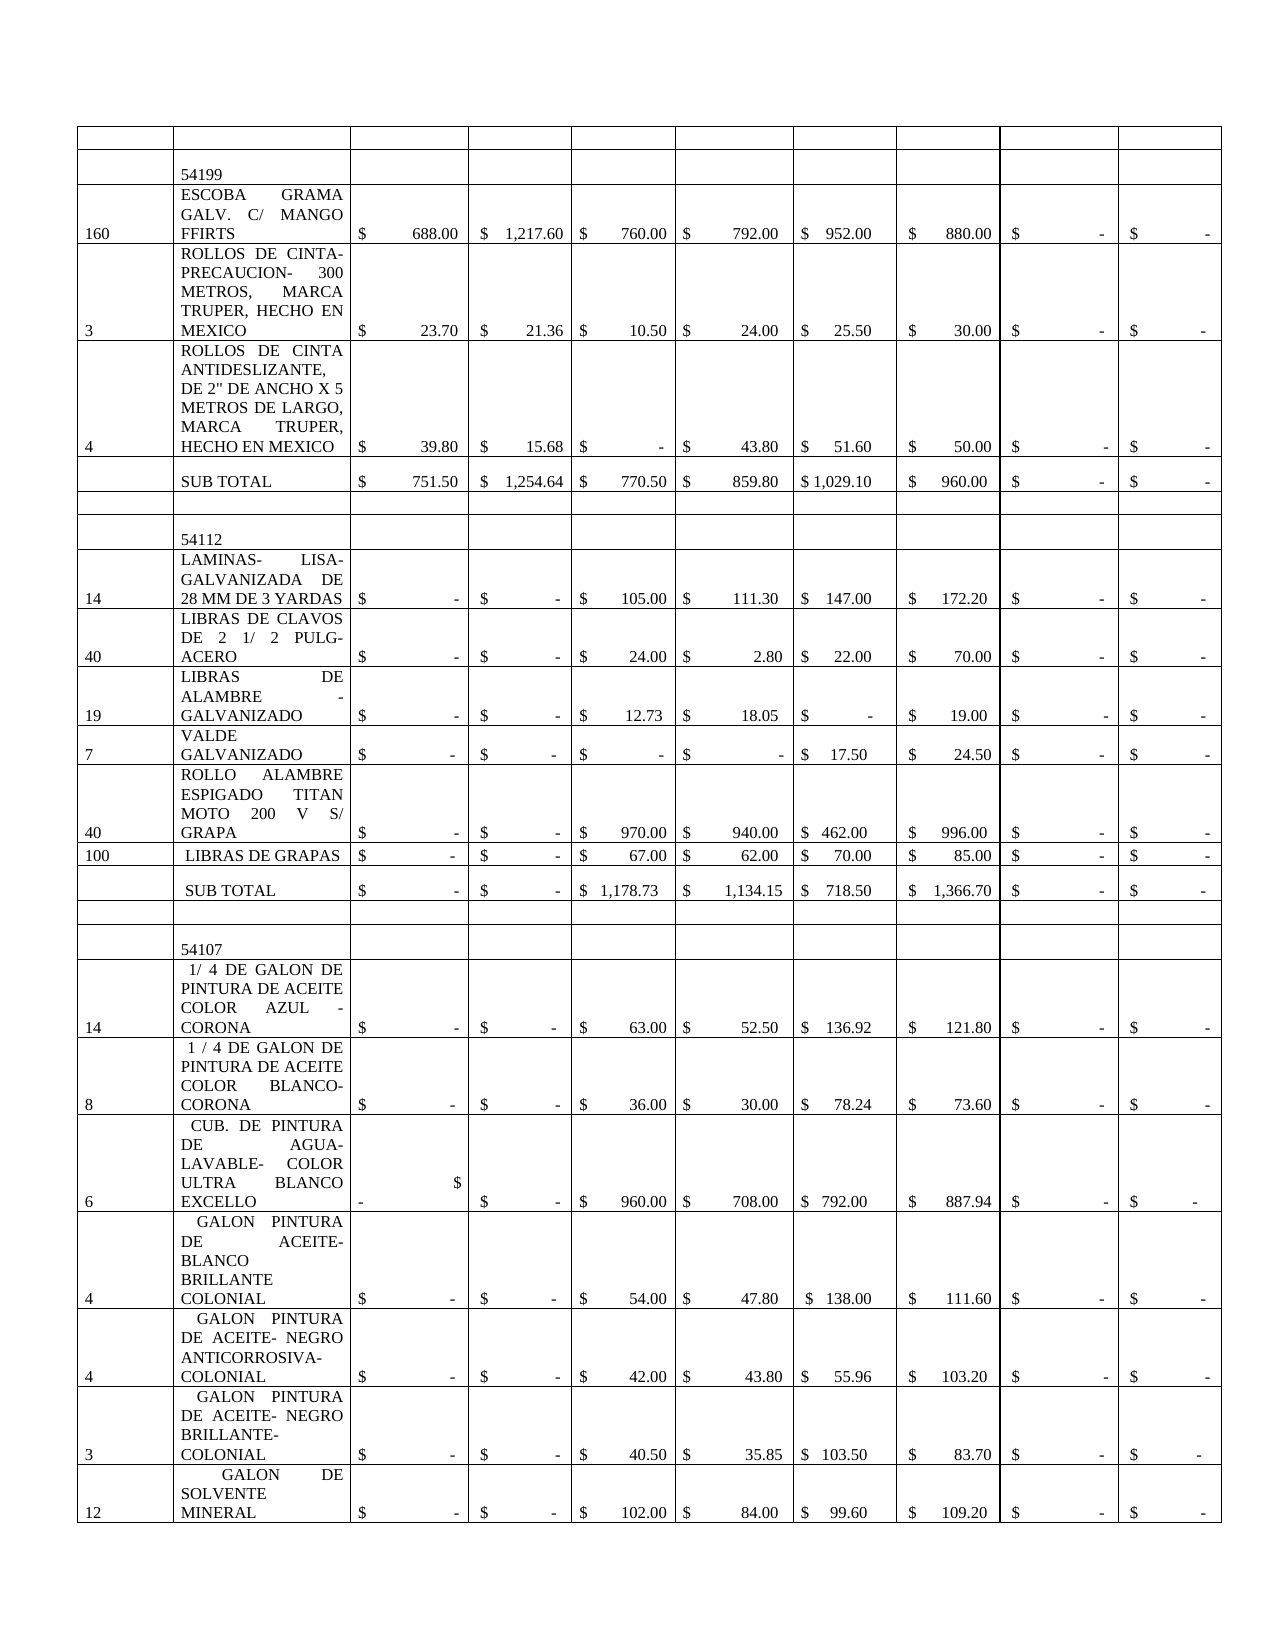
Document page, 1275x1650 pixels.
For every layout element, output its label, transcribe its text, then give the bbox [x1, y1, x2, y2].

table_cell $ - [351, 1115, 468, 1211]
table_cell [676, 901, 793, 924]
table_cell $ 880.00 [897, 185, 999, 243]
table_cell 4 [78, 1212, 173, 1308]
table_cell $ 792.00 [676, 185, 793, 243]
table_cell $ 25.50 [794, 244, 896, 339]
table_cell $ - [469, 843, 571, 865]
table_cell $ 21.36 [469, 244, 571, 339]
table_cell $ 102.00 [572, 1465, 675, 1522]
table_cell $ 35.85 [676, 1387, 793, 1463]
table_cell $ - [351, 843, 468, 865]
table_cell 12 [78, 1465, 173, 1522]
table_cell [469, 925, 571, 959]
table_cell [1119, 127, 1221, 149]
table_cell $ 24.00 [572, 609, 675, 666]
table_cell [794, 515, 896, 549]
table_cell [897, 150, 999, 184]
table_cell $ 40.50 [572, 1387, 675, 1463]
table_cell $ - [1119, 609, 1221, 666]
table_cell $ - [469, 550, 571, 608]
table_cell [572, 127, 675, 149]
table_cell $ - [1119, 185, 1221, 243]
table_cell $ - [1001, 550, 1118, 608]
table_cell $ - [1001, 1309, 1118, 1386]
table_cell $ - [1119, 667, 1221, 725]
table_cell 160 [78, 185, 173, 243]
table_cell [897, 127, 999, 149]
table_cell $ - [1001, 843, 1118, 865]
table_cell [351, 901, 468, 924]
table_cell [1001, 150, 1118, 184]
table_cell $ 111.60 [897, 1212, 999, 1308]
table_cell $ 1,134.15 [676, 866, 793, 900]
table_cell $ 83.70 [897, 1387, 999, 1463]
table_cell 3 [78, 244, 173, 339]
table_cell [469, 492, 571, 514]
table_cell $ - [1001, 1038, 1118, 1114]
table_cell 54112 [174, 515, 350, 549]
table_cell $ 136.92 [794, 960, 896, 1037]
table_cell 1/ 4 DE GALON DE PINTURA DE ACEITE COLOR AZUL - CORONA [174, 960, 350, 1037]
table_cell SUB TOTAL [174, 457, 350, 491]
table_cell GALON PINTURA DE ACEITE- NEGRO ANTICORROSIVA- COLONIAL [174, 1309, 350, 1386]
table_cell $ - [351, 726, 468, 764]
table_cell ROLLO ALAMBRE ESPIGADO TITAN MOTO 200 V S/ GRAPA [174, 765, 350, 842]
table_cell $ 147.00 [794, 550, 896, 608]
table_cell $ - [1119, 1465, 1221, 1522]
table_cell $ - [1119, 341, 1221, 456]
table_cell $ 85.00 [897, 843, 999, 865]
table_cell $ - [351, 765, 468, 842]
table_cell 7 [78, 726, 173, 764]
table_cell 14 [78, 960, 173, 1037]
table_cell [572, 925, 675, 959]
table_cell $ - [1119, 960, 1221, 1037]
table_cell $ 62.00 [676, 843, 793, 865]
table_cell $ 52.50 [676, 960, 793, 1037]
table_cell GALON DE SOLVENTE MINERAL [174, 1465, 350, 1522]
table_cell $ 63.00 [572, 960, 675, 1037]
table_cell $ 105.00 [572, 550, 675, 608]
table_cell LIBRAS DE ALAMBRE -GALVANIZADO [174, 667, 350, 725]
table_cell $ 770.50 [572, 457, 675, 491]
table_cell $ 15.68 [469, 341, 571, 456]
table_cell ROLLOS DE CINTA ANTIDESLIZANTE, DE 2" DE ANCHO X 5 METROS DE LARGO, MARCA TRUPER, HECHO EN MEXICO [174, 341, 350, 456]
table_cell $ 43.80 [676, 1309, 793, 1386]
table_cell [572, 150, 675, 184]
table_cell [1001, 515, 1118, 549]
table_cell $ 23.70 [351, 244, 468, 339]
table_cell $ 970.00 [572, 765, 675, 842]
table_cell $ - [1119, 866, 1221, 900]
table_cell $ 39.80 [351, 341, 468, 456]
table_cell ROLLOS DE CINTA- PRECAUCION- 300 METROS, MARCA TRUPER, HECHO EN MEXICO [174, 244, 350, 339]
table_cell 14 [78, 550, 173, 608]
table_cell [78, 866, 173, 900]
table_cell $ 10.50 [572, 244, 675, 339]
table_cell $ 78.24 [794, 1038, 896, 1114]
table_cell [469, 515, 571, 549]
table_cell [351, 515, 468, 549]
table_cell $ 952.00 [794, 185, 896, 243]
table_cell 19 [78, 667, 173, 725]
table_cell [676, 515, 793, 549]
table_cell ESCOBA GRAMA GALV. C/ MANGO FFIRTS [174, 185, 350, 243]
table_cell [1119, 925, 1221, 959]
table_cell 40 [78, 765, 173, 842]
table_cell $ 22.00 [794, 609, 896, 666]
table_cell $ 109.20 [897, 1465, 999, 1522]
table_cell [897, 925, 999, 959]
table_cell $ 103.20 [897, 1309, 999, 1386]
table_cell $ 138.00 [794, 1212, 896, 1308]
table_cell $ - [351, 1212, 468, 1308]
table_cell $ 121.80 [897, 960, 999, 1037]
table_cell $ - [1001, 1212, 1118, 1308]
table_cell $ - [1119, 1309, 1221, 1386]
table_cell $ - [469, 726, 571, 764]
table_cell $ 84.00 [676, 1465, 793, 1522]
table_cell $ 67.00 [572, 843, 675, 865]
table_cell [794, 150, 896, 184]
table_cell [676, 492, 793, 514]
table_cell $ - [1119, 1387, 1221, 1463]
table_cell $ 1,029.10 [794, 457, 896, 491]
table_cell [78, 127, 173, 149]
table_cell [794, 127, 896, 149]
table_cell $ - [469, 1465, 571, 1522]
table_cell [1119, 901, 1221, 924]
table_cell $ - [351, 960, 468, 1037]
table_cell $ - [1119, 244, 1221, 339]
table_cell $ - [1001, 1387, 1118, 1463]
table_cell $ 24.00 [676, 244, 793, 339]
table_cell 4 [78, 341, 173, 456]
table_cell $ 19.00 [897, 667, 999, 725]
table_cell $ - [1001, 341, 1118, 456]
table_cell [676, 127, 793, 149]
table_cell $ 760.00 [572, 185, 675, 243]
table_cell $ 55.96 [794, 1309, 896, 1386]
table_cell 1 / 4 DE GALON DE PINTURA DE ACEITE COLOR BLANCO- CORONA [174, 1038, 350, 1114]
table_cell [351, 925, 468, 959]
table_cell [1001, 901, 1118, 924]
table_cell LAMINAS- LISA- GALVANIZADA DE 28 MM DE 3 YARDAS [174, 550, 350, 608]
table_cell $ - [676, 726, 793, 764]
table_cell $ 688.00 [351, 185, 468, 243]
table_cell 6 [78, 1115, 173, 1211]
table_cell [676, 925, 793, 959]
table_cell $ - [1001, 1115, 1118, 1211]
table_cell $ - [1001, 960, 1118, 1037]
table_cell $ - [469, 1038, 571, 1114]
table_cell $ - [351, 1465, 468, 1522]
table_cell GALON PINTURA DE ACEITE- BLANCO BRILLANTE COLONIAL [174, 1212, 350, 1308]
table_cell $ - [1001, 185, 1118, 243]
table_cell $ 50.00 [897, 341, 999, 456]
table_cell [78, 515, 173, 549]
table_cell $ 960.00 [572, 1115, 675, 1211]
table_cell $ 1,254.64 [469, 457, 571, 491]
table_cell 54199 [174, 150, 350, 184]
table_cell $ - [351, 1387, 468, 1463]
table_cell $ 18.05 [676, 667, 793, 725]
table_cell $ - [469, 866, 571, 900]
table_cell $ - [572, 726, 675, 764]
table_cell $ 73.60 [897, 1038, 999, 1114]
table_cell $ 172.20 [897, 550, 999, 608]
table_cell $ - [1119, 457, 1221, 491]
table_cell $ - [1001, 726, 1118, 764]
table_cell $ - [1119, 1038, 1221, 1114]
table_cell $ 51.60 [794, 341, 896, 456]
table_cell $ 36.00 [572, 1038, 675, 1114]
table_cell [1001, 925, 1118, 959]
table_cell $ 718.50 [794, 866, 896, 900]
table_cell $ - [1119, 1212, 1221, 1308]
table_cell $ 103.50 [794, 1387, 896, 1463]
table_cell $ - [351, 609, 468, 666]
table_cell $ 30.00 [676, 1038, 793, 1114]
table_cell LIBRAS DE GRAPAS [174, 843, 350, 865]
table_cell [1119, 150, 1221, 184]
table_cell $ 859.80 [676, 457, 793, 491]
table_cell [794, 492, 896, 514]
table_cell $ 792.00 [794, 1115, 896, 1211]
table_cell $ - [1001, 667, 1118, 725]
table_cell [1119, 515, 1221, 549]
table_cell $ - [469, 609, 571, 666]
table_cell [794, 925, 896, 959]
table_cell $ - [1119, 726, 1221, 764]
table_cell [897, 515, 999, 549]
table_cell SUB TOTAL [174, 866, 350, 900]
table_cell [469, 150, 571, 184]
table_cell $ - [469, 1387, 571, 1463]
table_cell [78, 901, 173, 924]
table_cell $ - [469, 667, 571, 725]
table_cell $ - [351, 1038, 468, 1114]
table_cell $ 1,366.70 [897, 866, 999, 900]
table_cell [174, 901, 350, 924]
table_cell $ - [1119, 843, 1221, 865]
table_cell $ 24.50 [897, 726, 999, 764]
table_cell $ 940.00 [676, 765, 793, 842]
table_cell $ - [794, 667, 896, 725]
table_cell $ - [1119, 765, 1221, 842]
table_cell $ - [1119, 1115, 1221, 1211]
table_cell [1001, 127, 1118, 149]
table_cell [1119, 492, 1221, 514]
table_cell $ 70.00 [794, 843, 896, 865]
table_cell $ 462.00 [794, 765, 896, 842]
table_cell VALDE GALVANIZADO [174, 726, 350, 764]
table_cell LIBRAS DE CLAVOS DE 2 1/ 2 PULG- ACERO [174, 609, 350, 666]
table_cell [78, 150, 173, 184]
table_cell $ 12.73 [572, 667, 675, 725]
table_cell $ 17.50 [794, 726, 896, 764]
table_cell 40 [78, 609, 173, 666]
table_cell [174, 127, 350, 149]
table_cell [351, 127, 468, 149]
table_cell $ - [469, 765, 571, 842]
table_cell $ - [469, 1309, 571, 1386]
table_cell $ - [1001, 457, 1118, 491]
table_cell [351, 492, 468, 514]
table_cell [351, 150, 468, 184]
table_cell $ 1,217.60 [469, 185, 571, 243]
table_cell $ 111.30 [676, 550, 793, 608]
table_cell $ - [351, 866, 468, 900]
table_cell [78, 492, 173, 514]
table_cell $ 1,178.73 [572, 866, 675, 900]
table_cell $ 47.80 [676, 1212, 793, 1308]
table_cell [469, 901, 571, 924]
table_cell 4 [78, 1309, 173, 1386]
table_cell $ 30.00 [897, 244, 999, 339]
table_cell CUB. DE PINTURA DE AGUA- LAVABLE- COLOR ULTRA BLANCO EXCELLO [174, 1115, 350, 1211]
table_cell $ - [469, 1212, 571, 1308]
table_cell $ 99.60 [794, 1465, 896, 1522]
table_cell $ 2.80 [676, 609, 793, 666]
table_cell [897, 492, 999, 514]
table_cell $ 887.94 [897, 1115, 999, 1211]
table_cell $ 960.00 [897, 457, 999, 491]
table_cell $ - [1001, 244, 1118, 339]
table_cell [572, 901, 675, 924]
table_cell [174, 492, 350, 514]
table_cell [897, 901, 999, 924]
table_cell $ - [1001, 609, 1118, 666]
table_cell [78, 457, 173, 491]
table_cell $ 43.80 [676, 341, 793, 456]
table_cell GALON PINTURA DE ACEITE- NEGRO BRILLANTE- COLONIAL [174, 1387, 350, 1463]
table_cell $ - [572, 341, 675, 456]
table_cell $ - [351, 1309, 468, 1386]
table_cell $ - [1001, 866, 1118, 900]
table_cell [572, 492, 675, 514]
table_cell $ - [351, 667, 468, 725]
table_cell $ 54.00 [572, 1212, 675, 1308]
table_cell $ 42.00 [572, 1309, 675, 1386]
table_cell $ 751.50 [351, 457, 468, 491]
table_cell [1001, 492, 1118, 514]
table_cell [572, 515, 675, 549]
table_cell $ - [1001, 1465, 1118, 1522]
table_cell [78, 925, 173, 959]
table_cell $ - [469, 960, 571, 1037]
table_cell 54107 [174, 925, 350, 959]
table_cell $ 70.00 [897, 609, 999, 666]
table_cell 3 [78, 1387, 173, 1463]
table_cell 8 [78, 1038, 173, 1114]
table_cell [794, 901, 896, 924]
table_cell 100 [78, 843, 173, 865]
table_cell [676, 150, 793, 184]
table_cell $ - [1119, 550, 1221, 608]
table_cell $ 708.00 [676, 1115, 793, 1211]
table_cell $ - [469, 1115, 571, 1211]
table_cell $ 996.00 [897, 765, 999, 842]
table_cell [469, 127, 571, 149]
table_cell $ - [1001, 765, 1118, 842]
table_cell $ - [351, 550, 468, 608]
